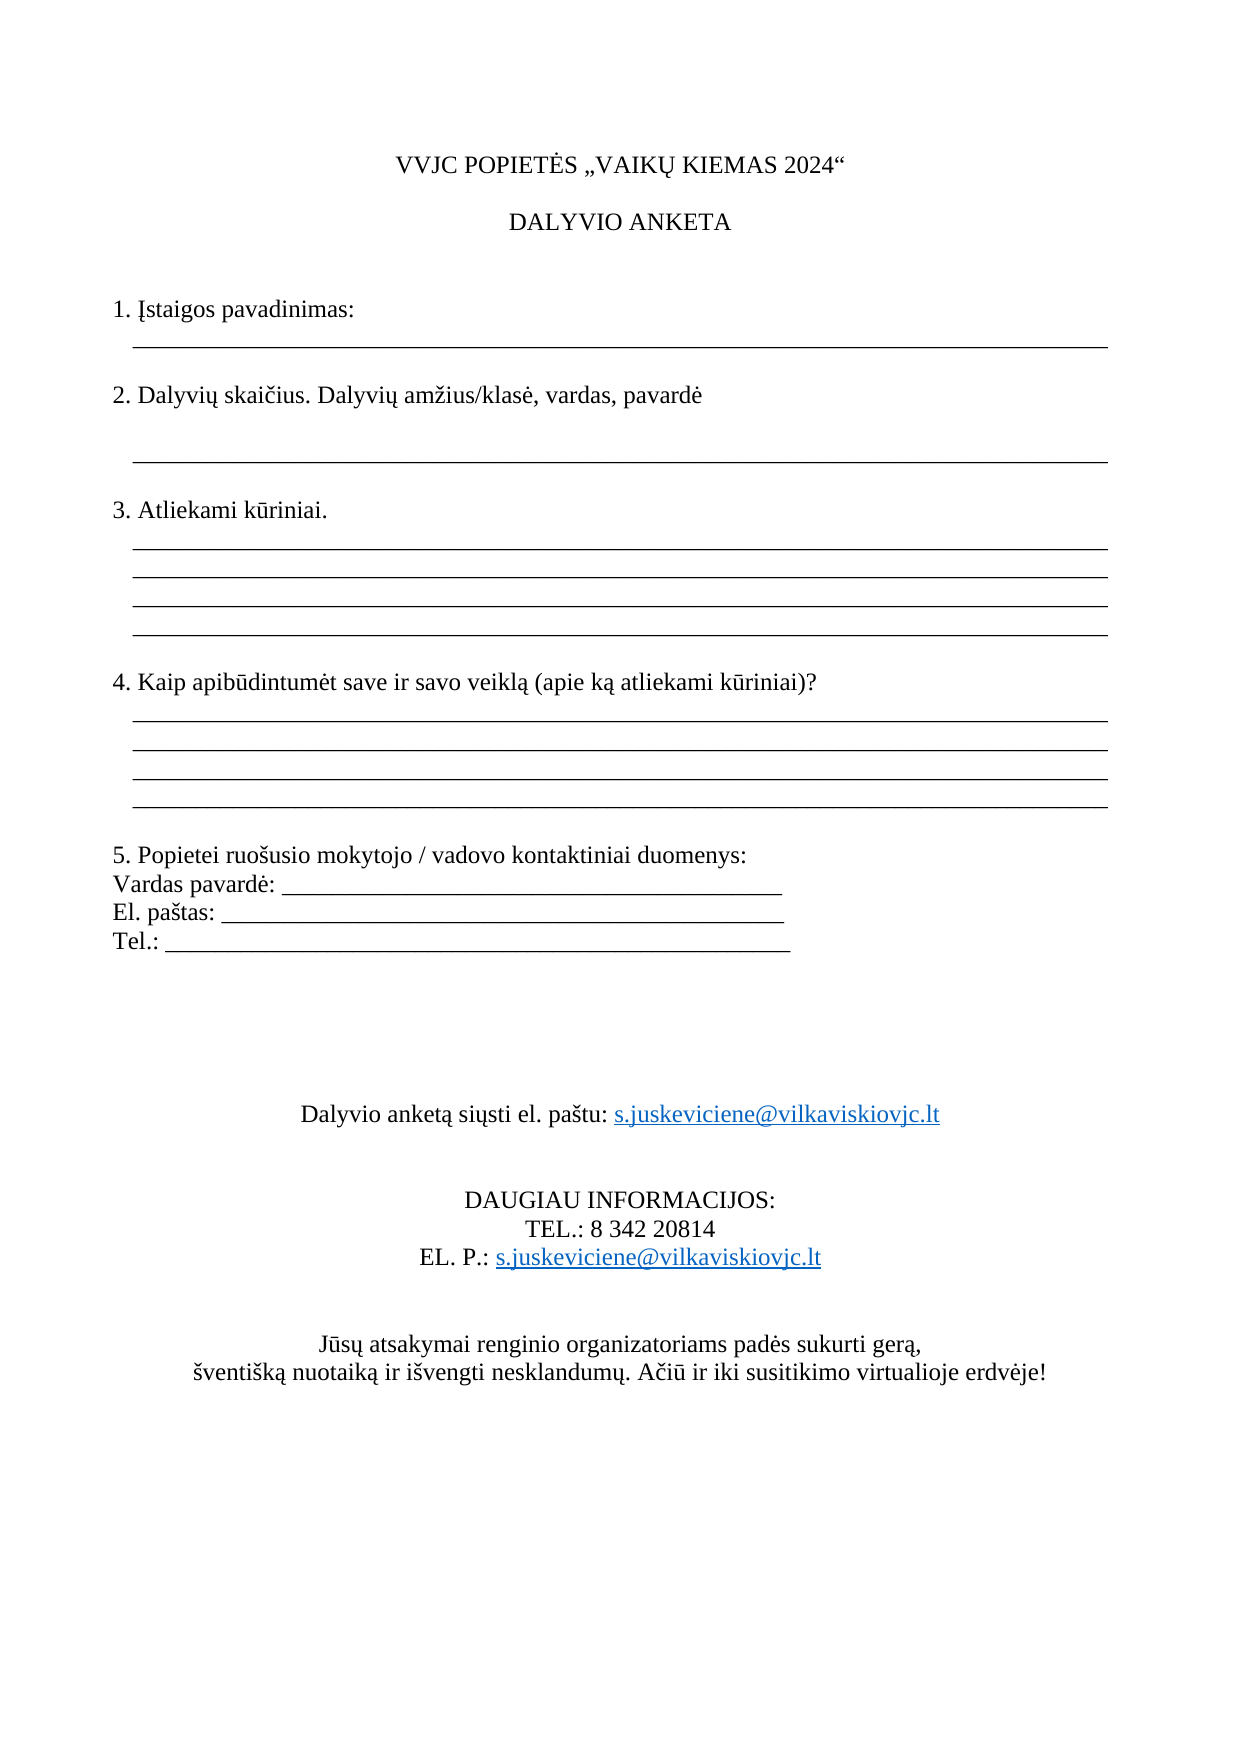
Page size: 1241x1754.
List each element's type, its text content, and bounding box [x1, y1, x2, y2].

text EL. P.: s.juskeviciene@vilkaviskiovjc.lt [112, 1242, 1128, 1271]
text 1. Įstaigos pavadinimas: [112, 294, 1128, 322]
text El. paštas: _____________________________________________ [112, 897, 1128, 926]
text 4. Kaip apibūdintumėt save ir savo veiklą (apie ką atliekami kūriniai)? [112, 667, 1128, 696]
text Vardas pavardė: ________________________________________ [112, 869, 1128, 897]
text ______________________________________________________________________________ [112, 322, 1128, 351]
text ______________________________________________________________________________ [112, 524, 1128, 552]
text Dalyvio anketą siųsti el. paštu: s.juskeviciene@vilkaviskiovjc.lt [112, 1099, 1128, 1127]
text DAUGIAU INFORMACIJOS: [112, 1185, 1128, 1214]
text ______________________________________________________________________________ [112, 610, 1128, 639]
text ______________________________________________________________________________ [112, 782, 1128, 811]
text 2. Dalyvių skaičius. Dalyvių amžius/klasė, vardas, pavardė [112, 380, 1128, 409]
text ______________________________________________________________________________ [112, 437, 1128, 466]
text Tel.: __________________________________________________ [112, 926, 1128, 955]
text DALYVIO ANKETA [112, 207, 1128, 236]
text VVJC POPIETĖS „VAIKŲ KIEMAS 2024“ [112, 150, 1128, 179]
text TEL.: 8 342 20814 [112, 1214, 1128, 1242]
text ______________________________________________________________________________ [112, 754, 1128, 782]
text ______________________________________________________________________________ [112, 552, 1128, 581]
text 3. Atliekami kūriniai. [112, 495, 1128, 524]
text ______________________________________________________________________________ [112, 696, 1128, 725]
text ______________________________________________________________________________ [112, 725, 1128, 754]
text šventišką nuotaiką ir išvengti nesklandumų. Ačiū ir iki susitikimo virtualioje erdvėje! [112, 1357, 1128, 1386]
text 5. Popietei ruošusio mokytojo / vadovo kontaktiniai duomenys: [112, 840, 1128, 869]
text Jūsų atsakymai renginio organizatoriams padės sukurti gerą, [112, 1329, 1128, 1357]
text ______________________________________________________________________________ [112, 581, 1128, 610]
